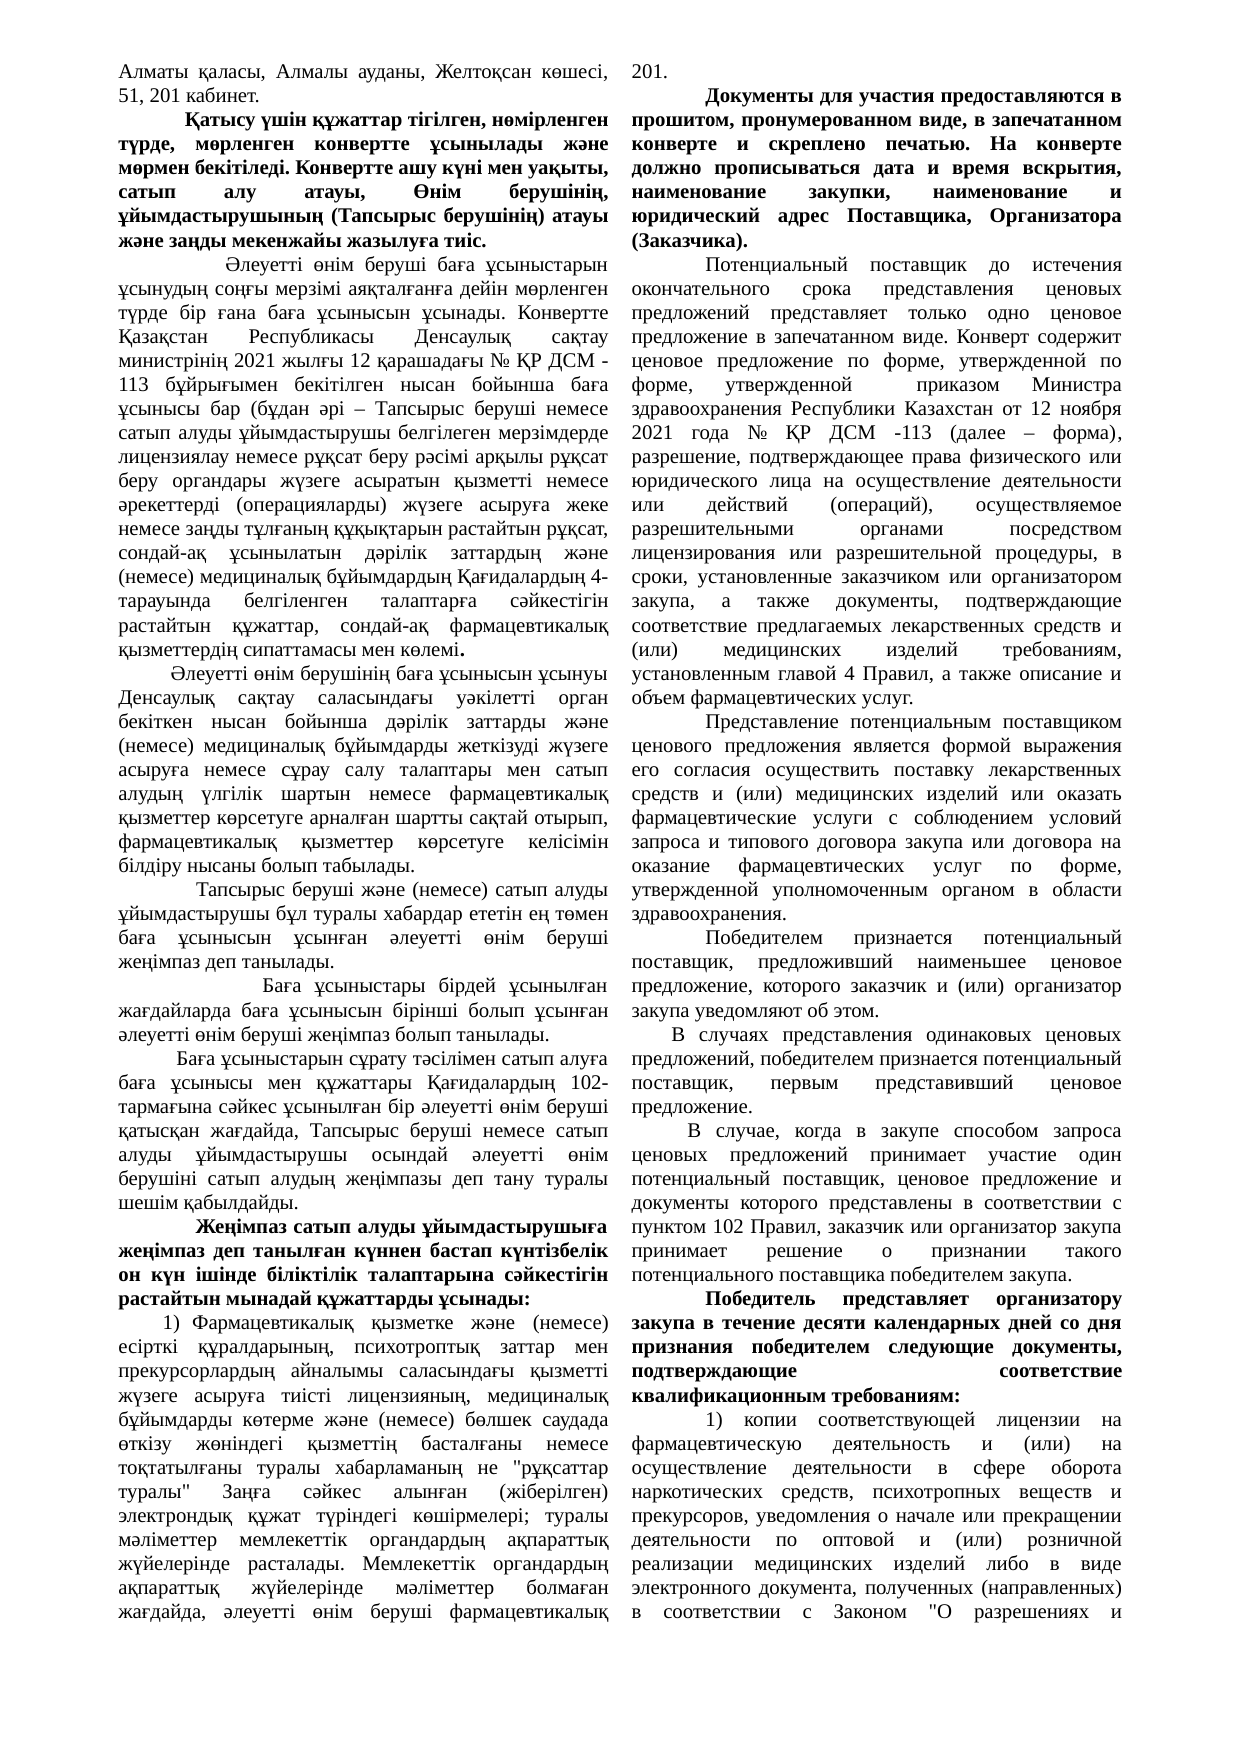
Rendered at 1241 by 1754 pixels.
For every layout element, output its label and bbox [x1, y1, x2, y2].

table_header [620, 59, 1133, 1623]
table_header [107, 59, 620, 1623]
